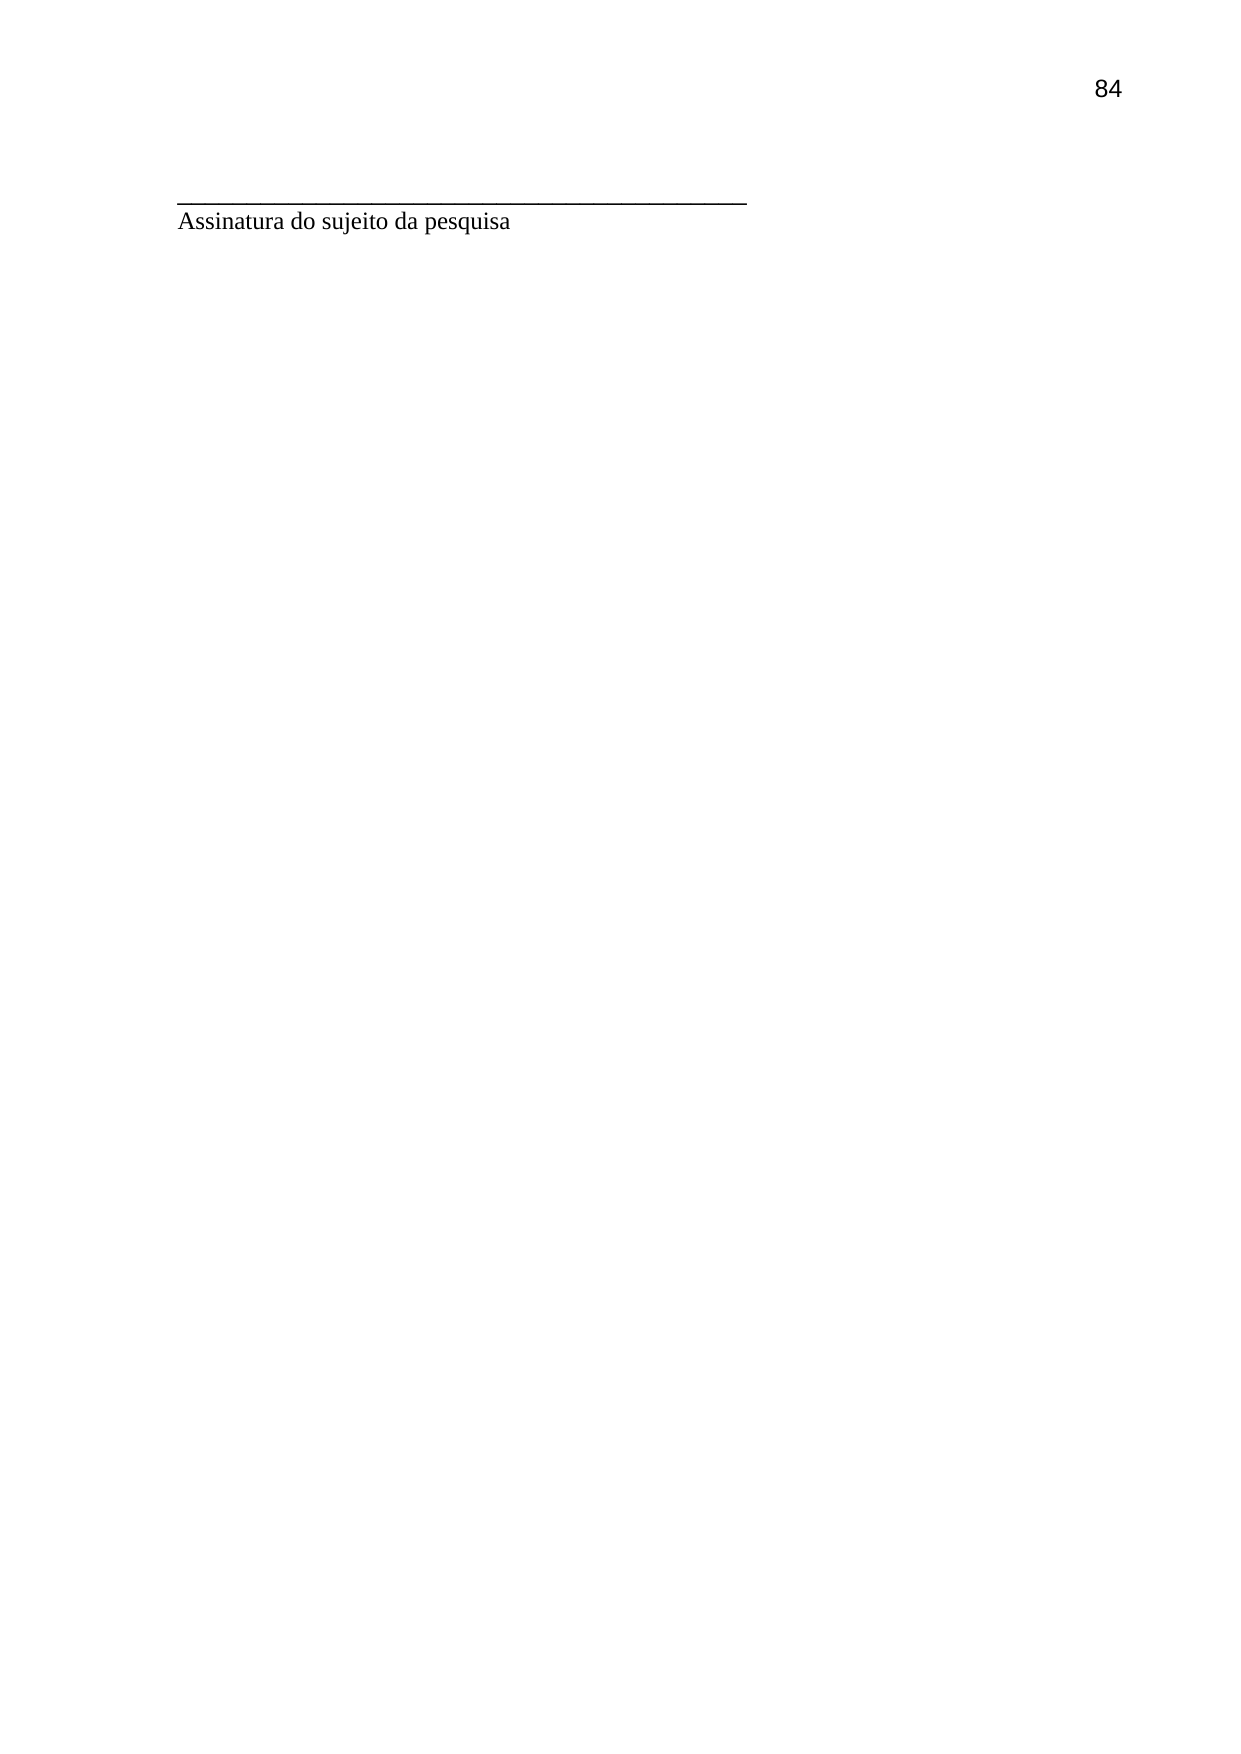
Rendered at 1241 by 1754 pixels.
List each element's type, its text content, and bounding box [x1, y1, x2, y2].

text Assinatura do sujeito da pesquisa [177, 206, 1122, 235]
text _________________________________________ [177, 177, 1122, 206]
